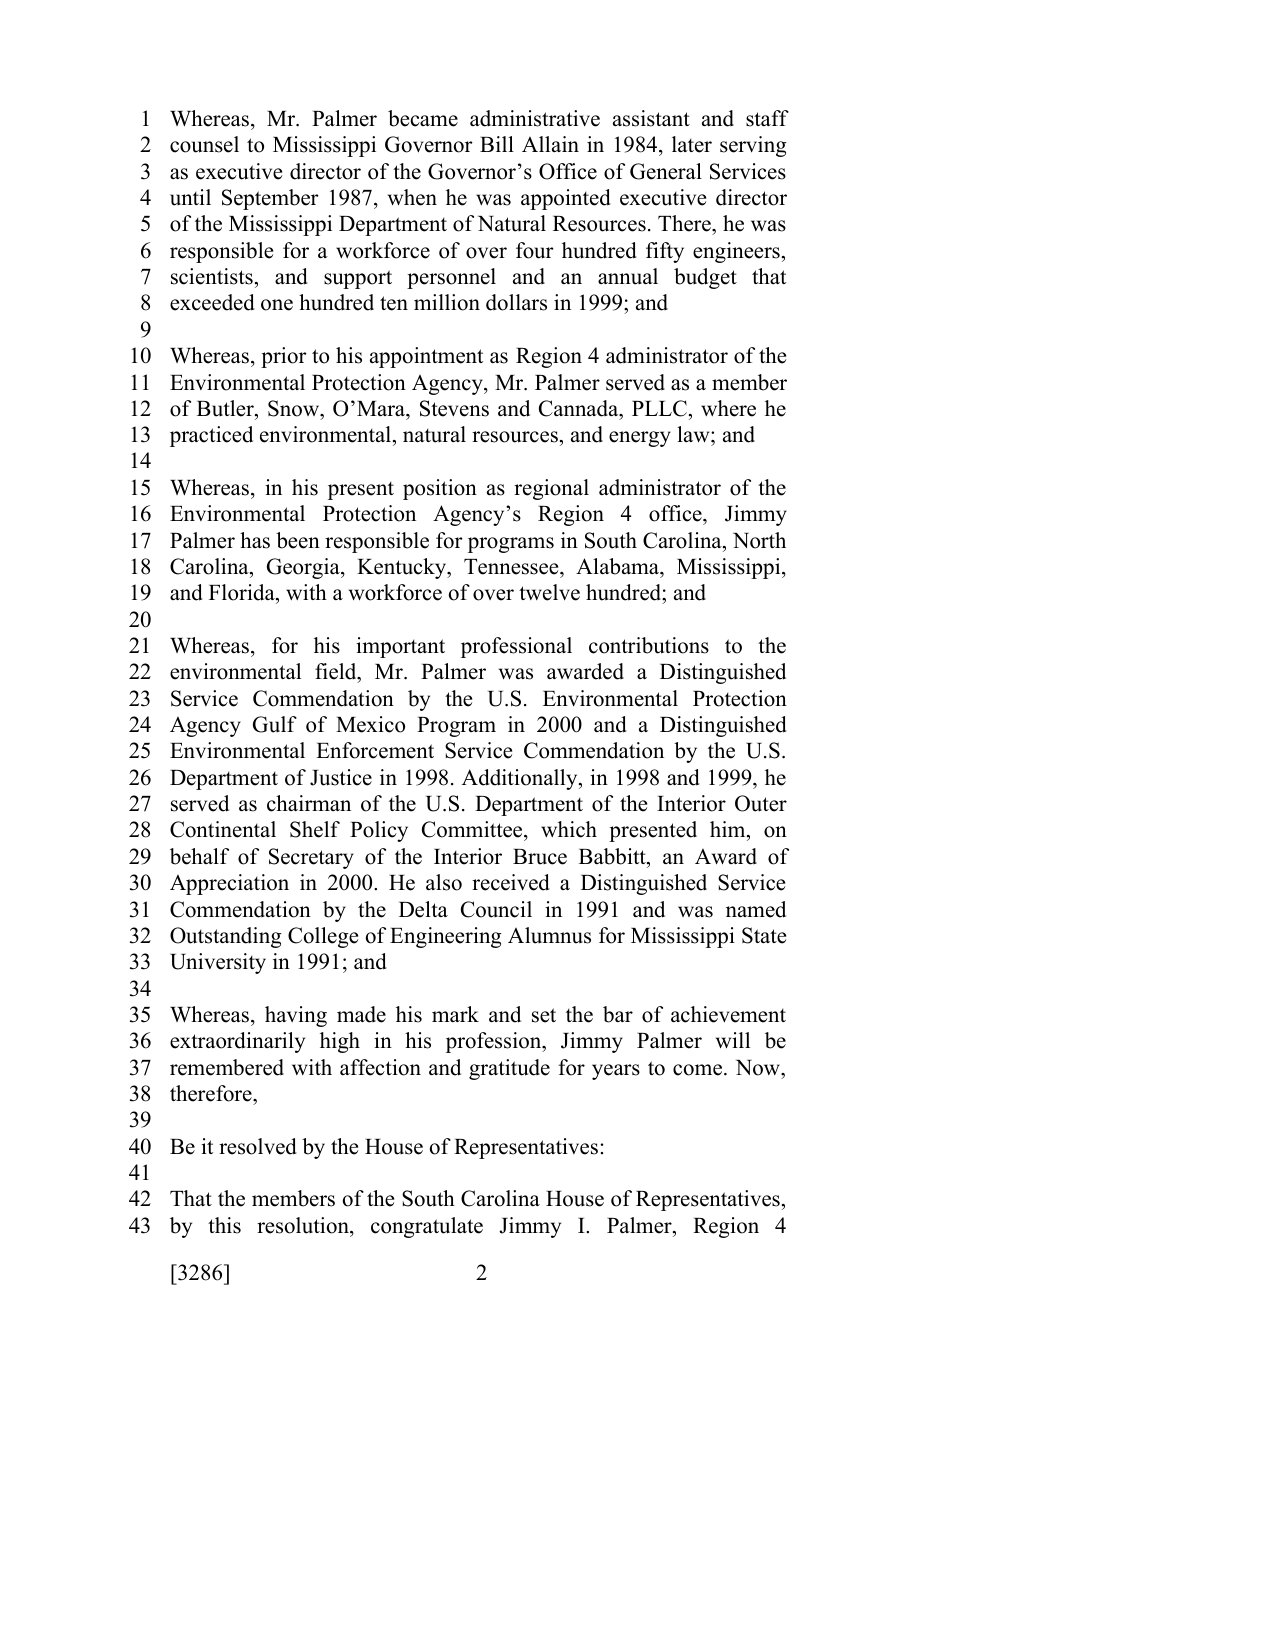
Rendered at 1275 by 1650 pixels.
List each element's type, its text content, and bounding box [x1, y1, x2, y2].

text Whereas, Mr. Palmer became administrative assistant and staff counsel to Mississippi Governor Bill Allain in 1984, later serving as executive director of the Governor’s Office of General Services until September 1987, when he was appointed executive director of the Mississippi Department of Natural Resources. There, he was responsible for a workforce of over four hundred fifty engineers, scientists, and support personnel and an annual budget that exceeded one hundred ten million dollars in 1999; and [169, 105, 787, 316]
text Whereas, in his present position as regional administrator of the Environmental Protection Agency’s Region 4 office, Jimmy Palmer has been responsible for programs in South Carolina, North Carolina, Georgia, Kentucky, Tennessee, Alabama, Mississippi, and Florida, with a workforce of over twelve hundred; and [169, 474, 787, 606]
text Be it resolved by the House of Representatives: [169, 1133, 787, 1159]
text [169, 1186, 787, 1238]
text Whereas, for his important professional contributions to the environmental field, Mr. Palmer was awarded a Distinguished Service Commendation by the U.S. Environmental Protection Agency Gulf of Mexico Program in 2000 and a Distinguished Environmental Enforcement Service Commendation by the U.S. Department of Justice in 1998. Additionally, in 1998 and 1999, he served as chairman of the U.S. Department of the Interior Outer Continental Shelf Policy Committee, which presented him, on behalf of Secretary of the Interior Bruce Babbitt, an Award of Appreciation in 2000. He also received a Distinguished Service Commendation by the Delta Council in 1991 and was named Outstanding College of Engineering Alumnus for Mississippi State University in 1991; and [169, 632, 787, 975]
text Whereas, having made his mark and set the bar of achievement extraordinarily high in his profession, Jimmy Palmer will be remembered with affection and gratitude for years to come. Now, therefore, [169, 1001, 787, 1106]
text Whereas, prior to his appointment as Region 4 administrator of the Environmental Protection Agency, Mr. Palmer served as a member of Butler, Snow, O’Mara, Stevens and Cannada, PLLC, where he practiced environmental, natural resources, and energy law; and [169, 342, 787, 448]
